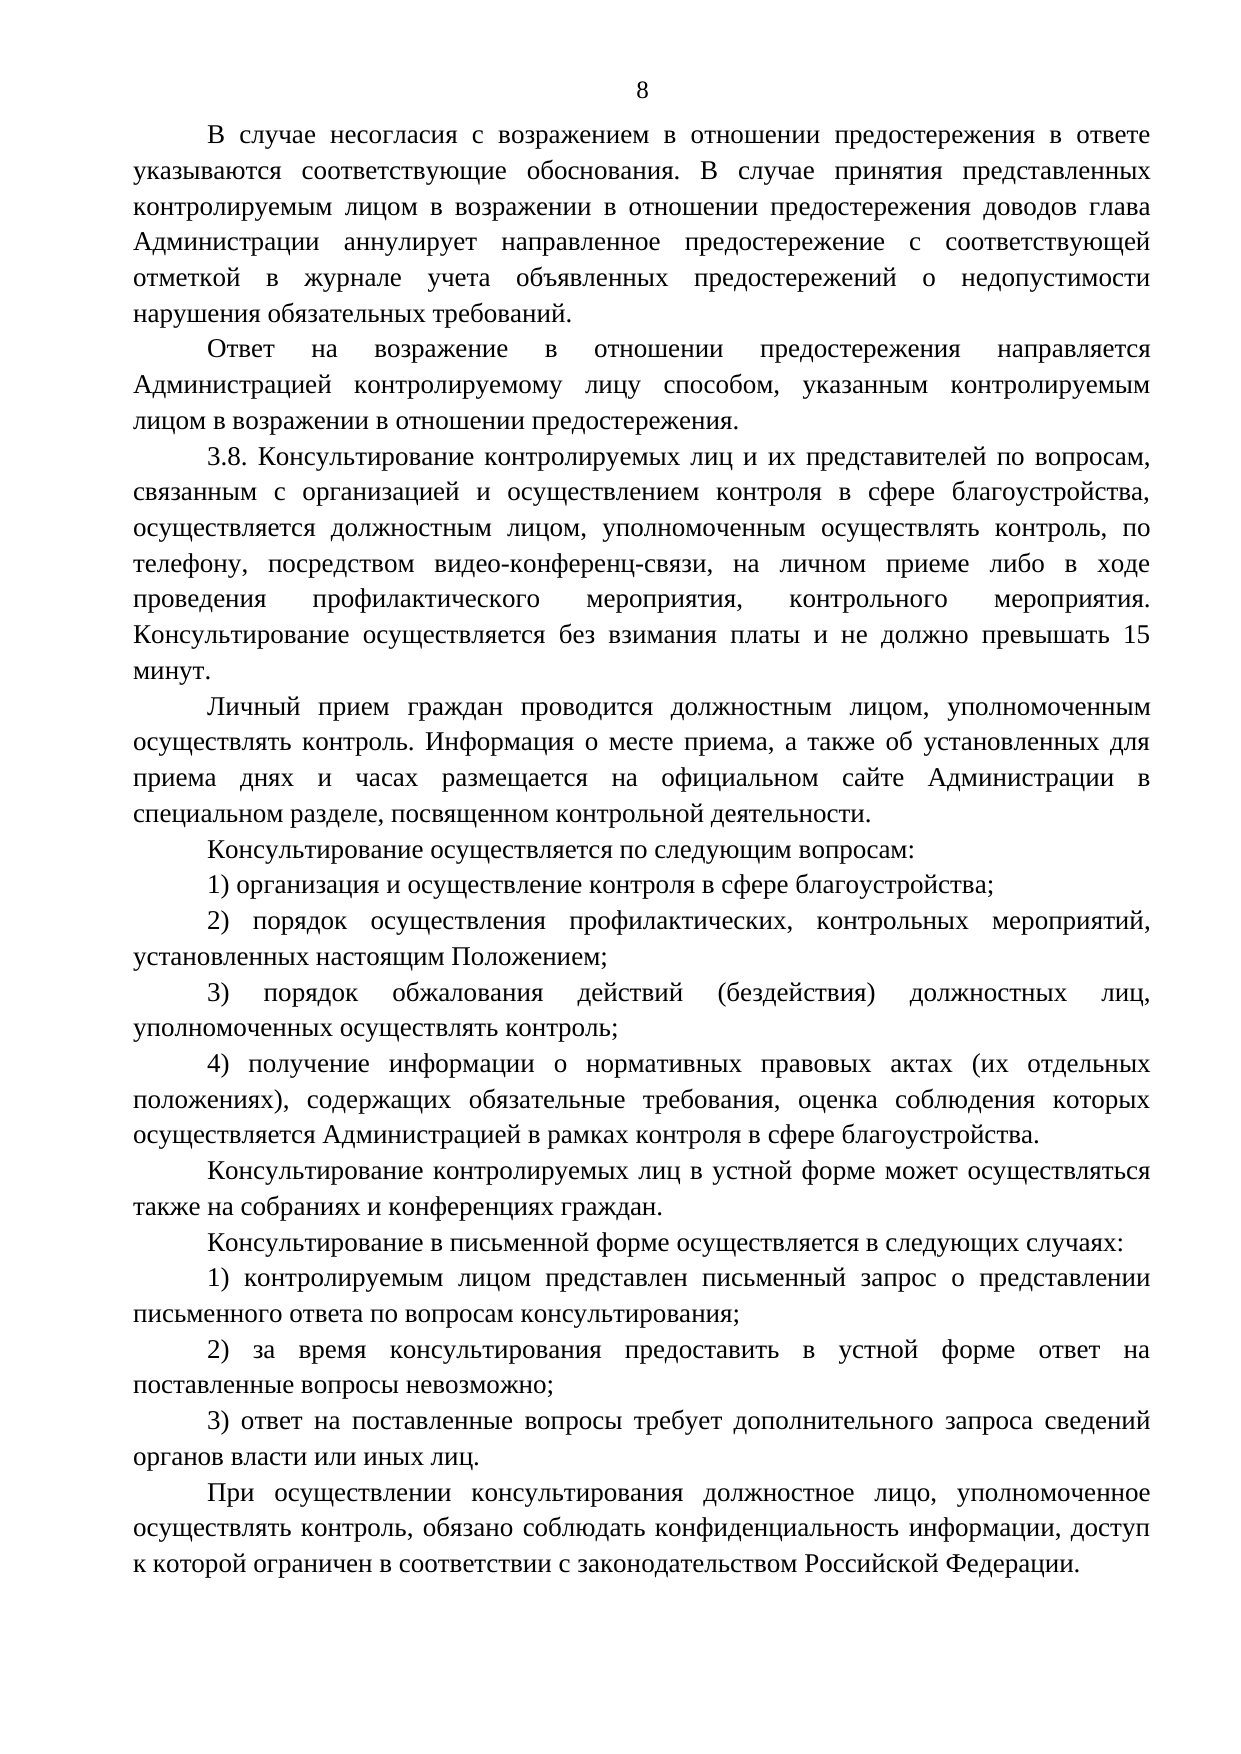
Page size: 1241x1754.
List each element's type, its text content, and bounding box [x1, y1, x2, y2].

text Консультирование контролируемых лиц в устной форме может осуществляться также на собраниях и конференциях граждан. [133, 1154, 1152, 1221]
text 3) порядок обжалования действий (бездействия) должностных лиц, уполномоченных осуществлять контроль; [133, 976, 1152, 1042]
text 1) организация и осуществление контроля в сфере благоустройства; [133, 868, 1152, 899]
text Консультирование осуществляется по следующим вопросам: [133, 833, 1152, 864]
text Личный прием граждан проводится должностным лицом, уполномоченным осуществлять контроль. Информация о месте приема, а также об установленных для приема днях и часах размещается на официальном сайте Администрации в специальном разделе, посвященном контрольной деятельности. [133, 690, 1152, 828]
text В случае несогласия с возражением в отношении предостережения в ответе указываются соответствующие обоснования. В случае принятия представленных контролируемым лицом в возражении в отношении предостережения доводов глава Администрации аннулирует направленное предостережение с соответствующей отметкой в журнале учета объявленных предостережений о недопустимости нарушения обязательных требований. [133, 118, 1152, 328]
text 1) контролируемым лицом представлен письменный запрос о представлении письменного ответа по вопросам консультирования; [133, 1261, 1152, 1328]
text Ответ на возражение в отношении предостережения направляется Администрацией контролируемому лицу способом, указанным контролируемым лицом в возражении в отношении предостережения. [133, 332, 1152, 435]
text 3) ответ на поставленные вопросы требует дополнительного запроса сведений органов власти или иных лиц. [133, 1404, 1152, 1471]
text 2) за время консультирования предоставить в устной форме ответ на поставленные вопросы невозможно; [133, 1333, 1152, 1400]
text 4) получение информации о нормативных правовых актах (их отдельных положениях), содержащих обязательные требования, оценка соблюдения которых осуществляется Администрацией в рамках контроля в сфере благоустройства. [133, 1047, 1152, 1150]
text Консультирование в письменной форме осуществляется в следующих случаях: [133, 1226, 1152, 1257]
text 2) порядок осуществления профилактических, контрольных мероприятий, установленных настоящим Положением; [133, 904, 1152, 971]
text При осуществлении консультирования должностное лицо, уполномоченное осуществлять контроль, обязано соблюдать конфиденциальность информации, доступ к которой ограничен в соответствии с законодательством Российской Федерации. [133, 1476, 1152, 1578]
text 3.8. Консультирование контролируемых лиц и их представителей по вопросам, связанным с организацией и осуществлением контроля в сфере благоустройства, осуществляется должностным лицом, уполномоченным осуществлять контроль, по телефону, посредством видео-конференц-связи, на личном приеме либо в ходе проведения профилактического мероприятия, контрольного мероприятия. Консультирование осуществляется без взимания платы и не должно превышать 15 минут. [133, 440, 1152, 685]
